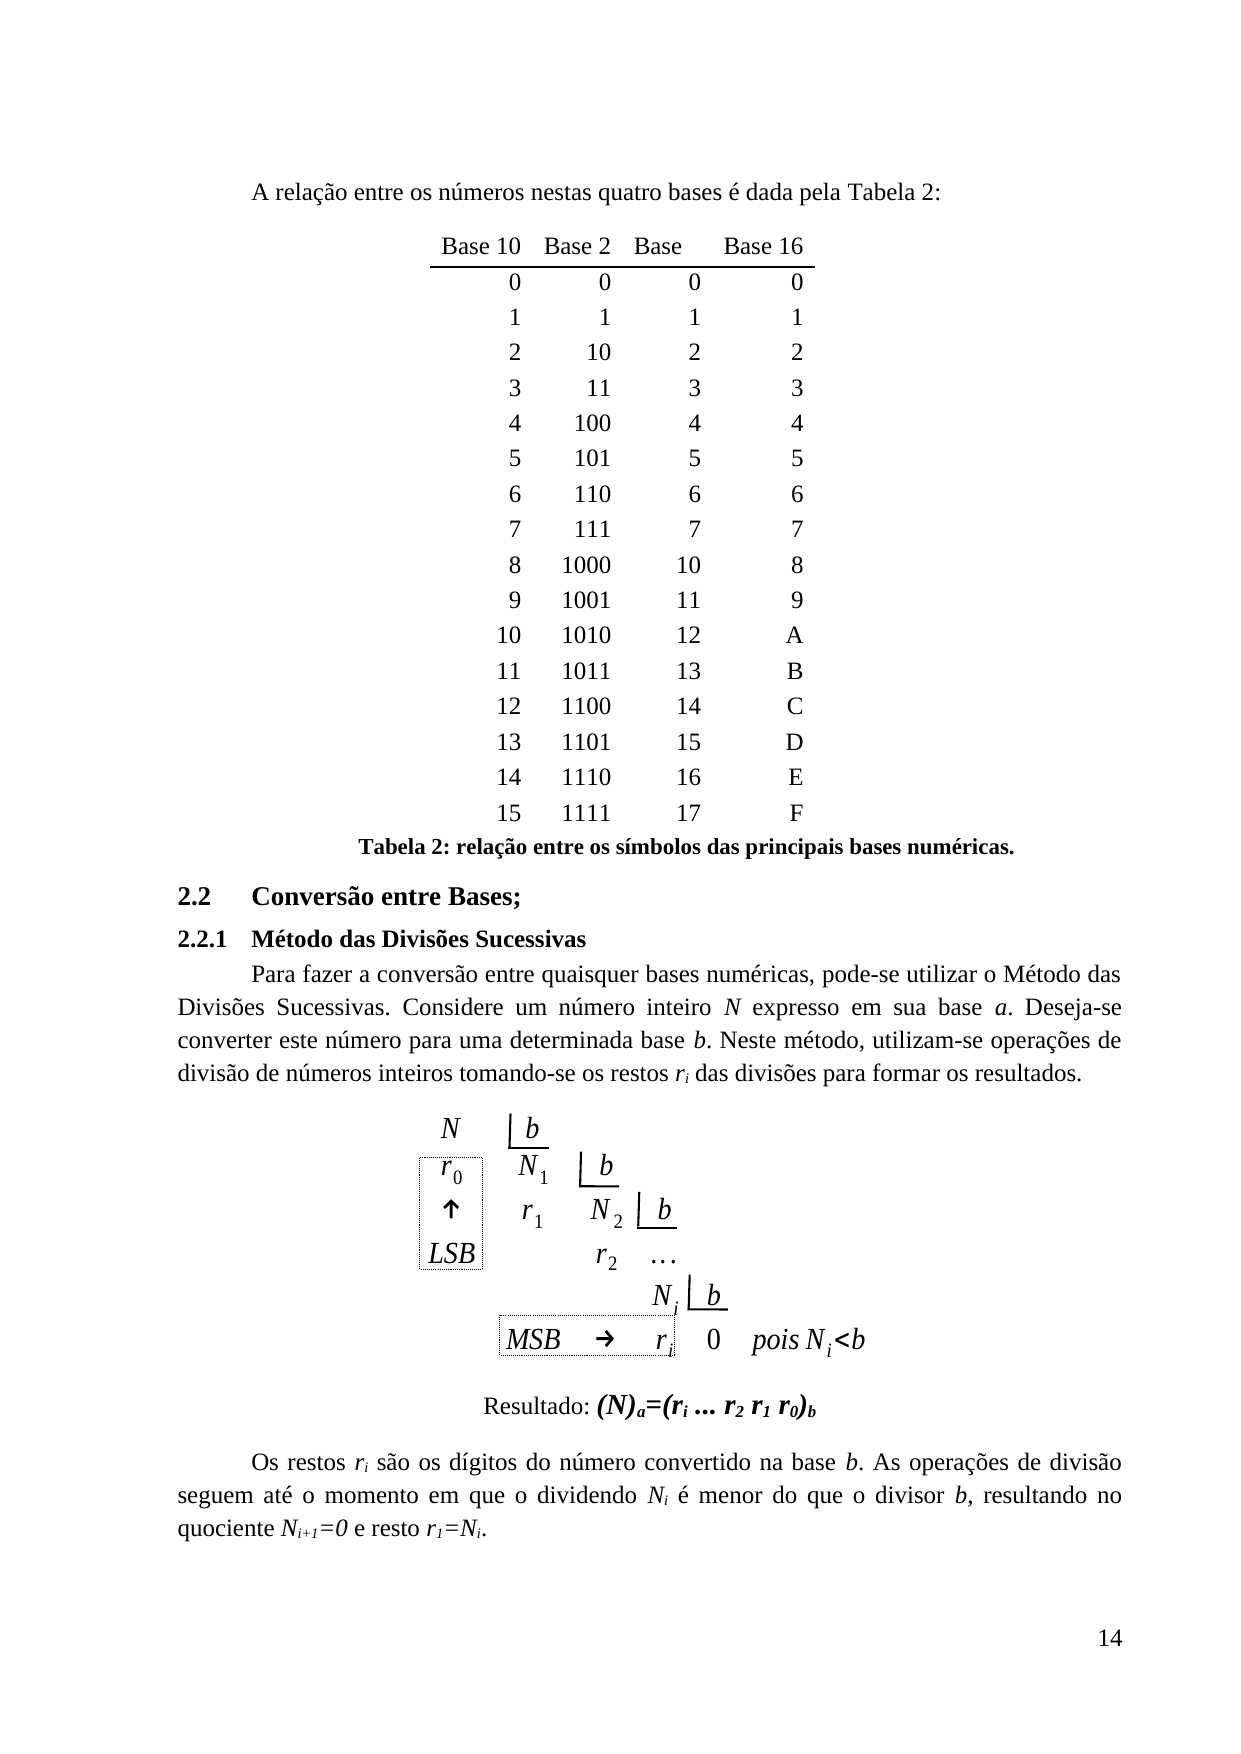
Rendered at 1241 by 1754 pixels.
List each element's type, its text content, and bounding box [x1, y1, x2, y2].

table_cell 100 [532, 408, 622, 443]
text A relação entre os números nestas quatro bases é dada pela Tabela 2: [177, 177, 1122, 206]
table_cell 5 [430, 444, 532, 479]
table_cell 10 [532, 337, 622, 373]
table_cell 11 [430, 656, 532, 691]
table_cell 3 [430, 373, 532, 408]
table_cell 2 [430, 337, 532, 373]
table_cell 1 [712, 302, 814, 337]
text Os restos ri são os dígitos do número convertido na base b. As operações de divisão seguem até o momento em que o dividendo Ni é menor do que o divisor b, resultando no quociente Ni+1=0 e resto r1=Ni. [177, 1447, 1122, 1542]
subtitle Conversão entre Bases; [177, 880, 1122, 911]
table_cell 1101 [532, 727, 622, 762]
table_header Base 2 [532, 231, 622, 266]
table_cell 3 [712, 373, 814, 408]
table_cell 13 [430, 727, 532, 762]
table_cell 0 [622, 268, 712, 302]
table_cell 12 [430, 691, 532, 727]
table_cell 6 [622, 479, 712, 514]
table_cell 15 [622, 727, 712, 762]
table_cell 5 [622, 444, 712, 479]
table_cell 11 [532, 373, 622, 408]
table_cell 6 [430, 479, 532, 514]
table_cell 1111 [532, 798, 622, 833]
table_cell 1110 [532, 762, 622, 798]
table_cell 13 [622, 656, 712, 691]
table_cell A [712, 621, 814, 656]
table_cell 5 [712, 444, 814, 479]
table_cell 14 [622, 691, 712, 727]
table_cell E [712, 762, 814, 798]
table_cell 1010 [532, 621, 622, 656]
table_cell 0 [532, 268, 622, 302]
text Para fazer a conversão entre quaisquer bases numéricas, pode-se utilizar o Método das Divisões Sucessivas. Considere um número inteiro N expresso em sua base a. Deseja-se converter este número para uma determinada base b. Neste método, utilizam-se operações de divisão de números inteiros tomando-se os restos ri das divisões para formar os resultados. [177, 959, 1122, 1087]
table_cell 0 [430, 268, 532, 302]
table_cell 6 [712, 479, 814, 514]
table_cell 101 [532, 444, 622, 479]
table_cell 3 [622, 373, 712, 408]
table_cell 1001 [532, 585, 622, 621]
table_cell C [712, 691, 814, 727]
table_cell B [712, 656, 814, 691]
table_cell 111 [532, 514, 622, 550]
table_cell 8 [430, 550, 532, 585]
table_cell 4 [622, 408, 712, 443]
table_cell 1000 [532, 550, 622, 585]
table_cell 10 [430, 621, 532, 656]
table_cell 1 [622, 302, 712, 337]
table_cell 1 [430, 302, 532, 337]
table_cell 1100 [532, 691, 622, 727]
table_cell 110 [532, 479, 622, 514]
table_cell 11 [622, 585, 712, 621]
table_cell 16 [622, 762, 712, 798]
table_cell 14 [430, 762, 532, 798]
table_cell 9 [712, 585, 814, 621]
table_cell 12 [622, 621, 712, 656]
table_cell 9 [430, 585, 532, 621]
table_header Base 16 [712, 231, 814, 266]
table_cell 7 [622, 514, 712, 550]
text Resultado: (N)a=(ri ... r2 r1 r0)b [177, 1387, 1122, 1421]
table_cell 1011 [532, 656, 622, 691]
table_cell 7 [430, 514, 532, 550]
table_cell 10 [622, 550, 712, 585]
table_cell 0 [712, 268, 814, 302]
table_cell 15 [430, 798, 532, 833]
table_cell 2 [712, 337, 814, 373]
subtitle Método das Divisões Sucessivas [177, 924, 1122, 953]
table_cell 8 [712, 550, 814, 585]
table_cell D [712, 727, 814, 762]
table_cell 7 [712, 514, 814, 550]
table_header Base 8 [622, 231, 712, 266]
table_cell F [712, 798, 814, 833]
table_cell 17 [622, 798, 712, 833]
table_cell 2 [622, 337, 712, 373]
table_cell 4 [712, 408, 814, 443]
table_header Base 10 [430, 231, 532, 266]
table_cell 1 [532, 302, 622, 337]
table_cell 4 [430, 408, 532, 443]
